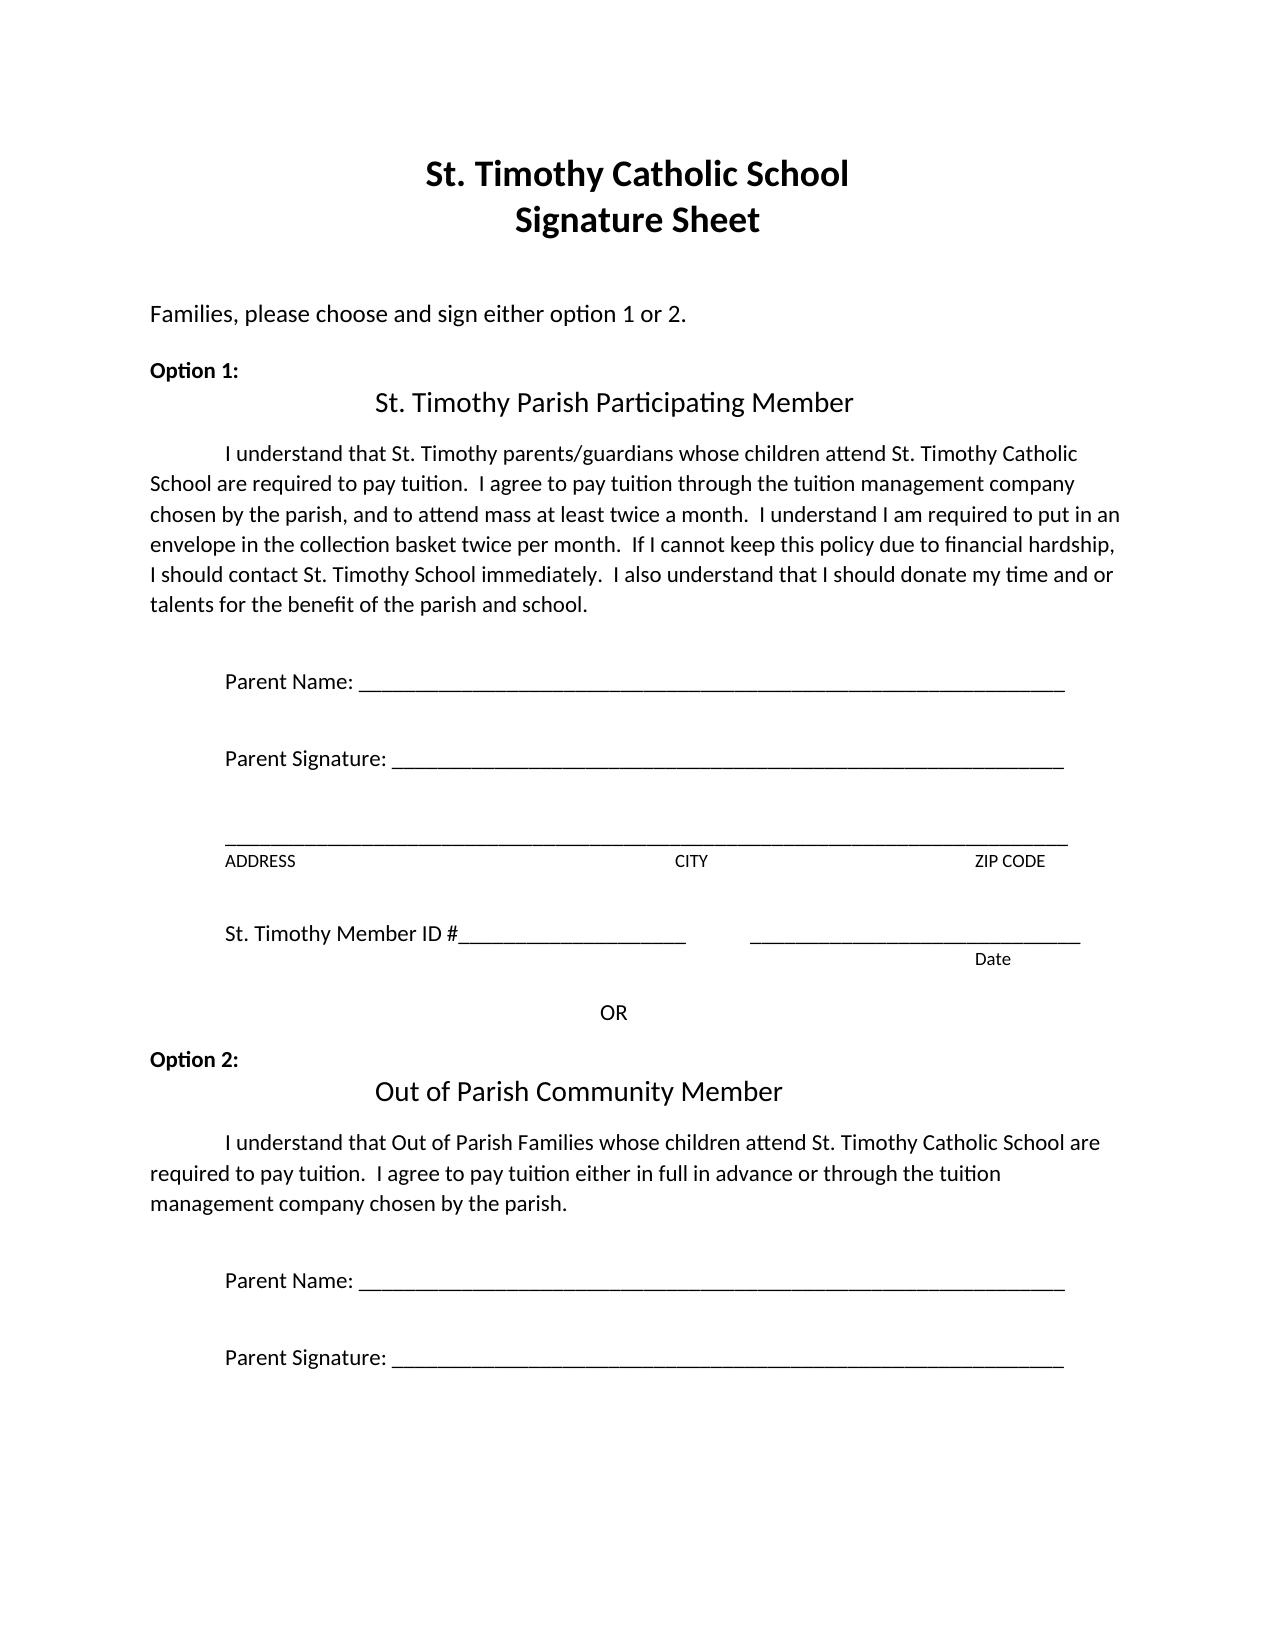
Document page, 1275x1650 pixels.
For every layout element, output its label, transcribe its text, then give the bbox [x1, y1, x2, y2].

text Parent Name: ______________________________________________________________ [150, 667, 1125, 726]
text ADDRESS CITY ZIP CODE [150, 850, 1125, 873]
text I understand that St. Timothy parents/guardians whose children attend St. Timothy Catholic School are required to pay tuition. I agree to pay tuition through the tuition management company chosen by the parish, and to attend mass at least twice a month. I understand I am required to put in an envelope in the collection basket twice per month. If I cannot keep this policy due to financial hardship, I should contact St. Timothy School immediately. I also understand that I should donate my time and or talents for the benefit of the parish and school. [150, 439, 1125, 649]
text Parent Signature: ___________________________________________________________ [150, 1343, 1125, 1401]
text St. Timothy Member ID #____________________ _____________________________ [150, 919, 1125, 947]
text Signature Sheet [150, 196, 1125, 242]
text St. Timothy Catholic School [150, 150, 1125, 196]
text St. Timothy Parish Participating Member [150, 384, 1125, 420]
text Out of Parish Community Member [150, 1073, 1125, 1109]
text Date [150, 947, 1125, 998]
text Option 2: [150, 1045, 1125, 1073]
text I understand that Out of Parish Families whose children attend St. Timothy Catholic School are required to pay tuition. I agree to pay tuition either in full in advance or through the tuition management company chosen by the parish. [150, 1128, 1125, 1247]
text __________________________________________________________________________ [150, 822, 1125, 850]
text Parent Name: ______________________________________________________________ [150, 1266, 1125, 1324]
text Parent Signature: ___________________________________________________________ [150, 744, 1125, 803]
text Option 1: [150, 356, 1125, 384]
text Families, please choose and sign either option 1 or 2. [150, 298, 1125, 328]
text OR [150, 998, 1125, 1026]
